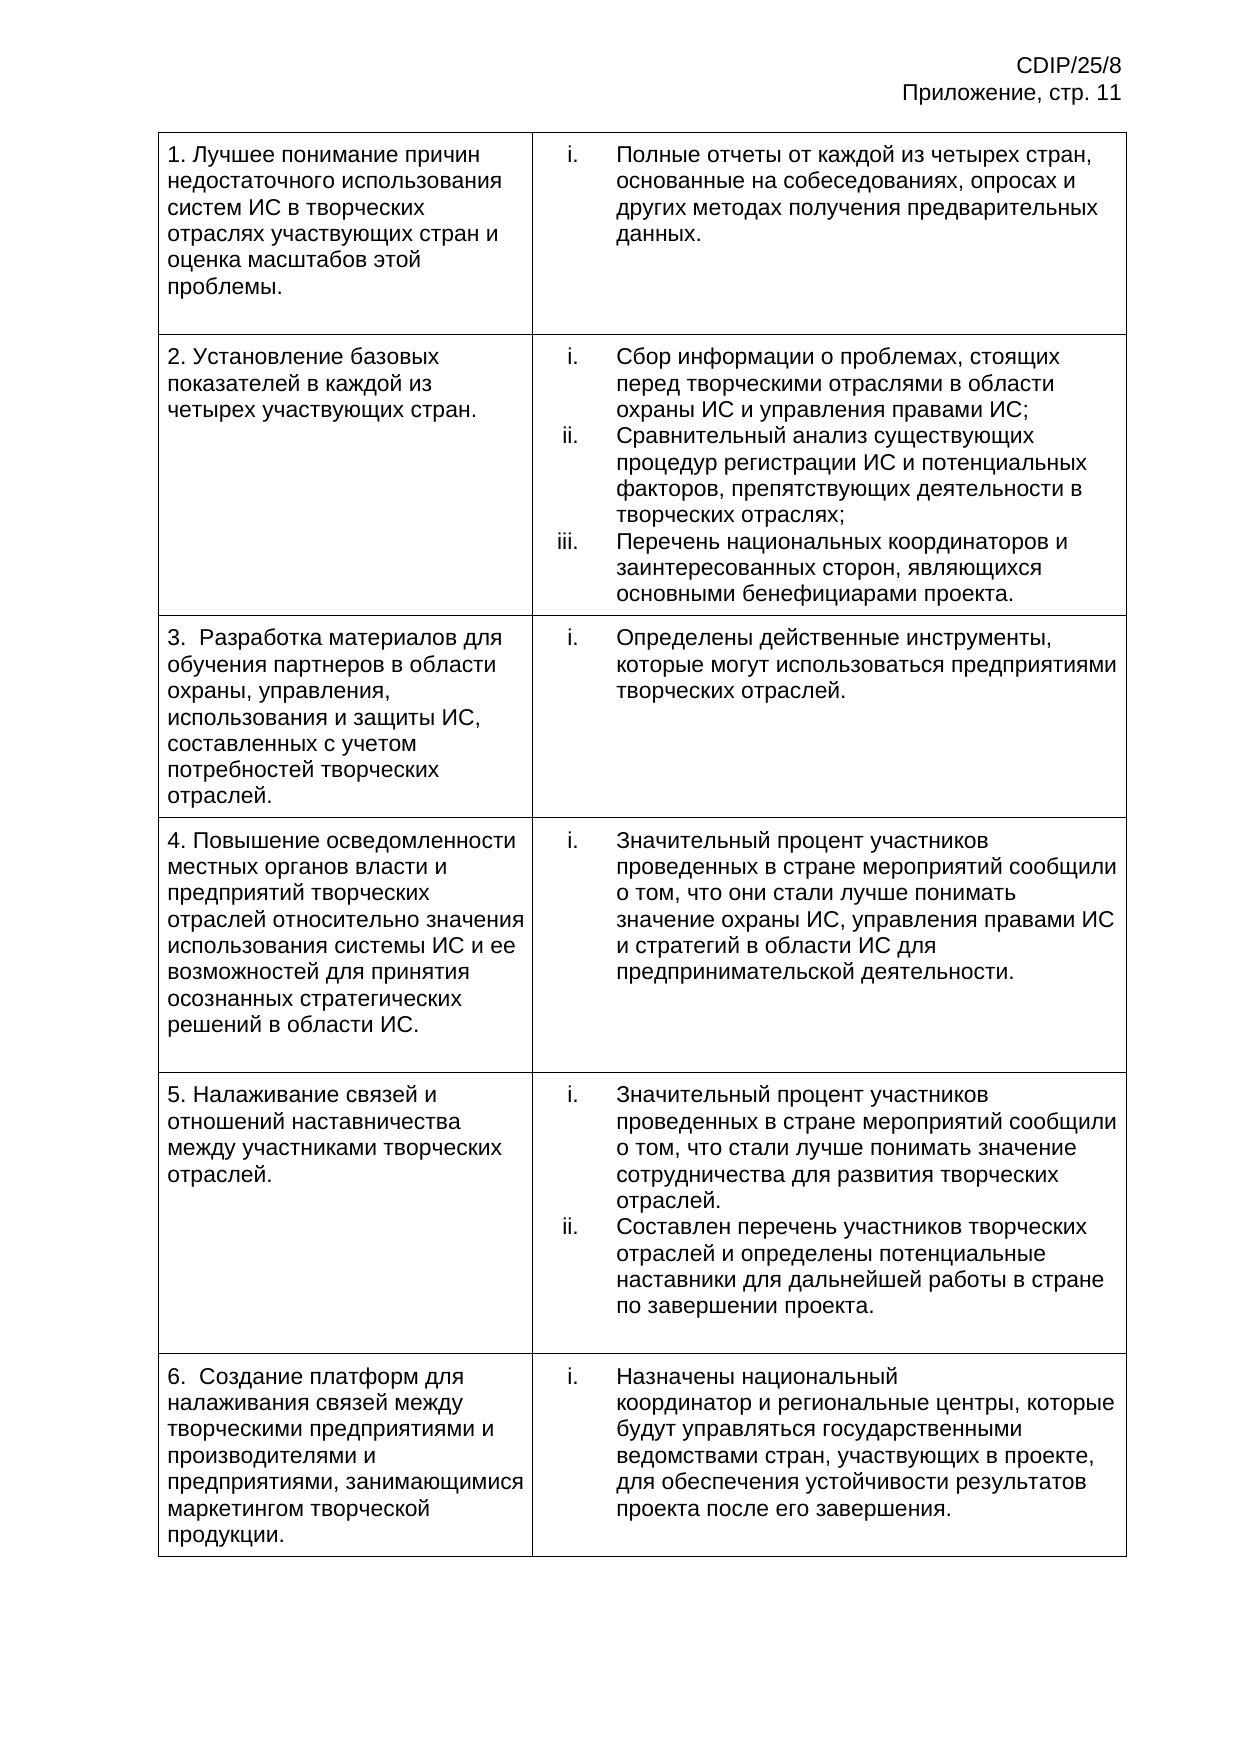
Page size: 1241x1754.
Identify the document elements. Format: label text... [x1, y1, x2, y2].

table_cell 6. Создание платформ для налаживания связей между творческими предприятиями и производителями и предприятиями, занимающимися маркетингом творческой продукции. [159, 1354, 532, 1556]
table_cell Сбор информации о проблемах, стоящих перед творческими отраслями в области охраны ИС и управления правами ИС; Сравнительный анализ существующих процедур регистрации ИС и потенциальных факторов, препятствующих деятельности в творческих отраслях; Перечень национальных координаторов и заинтересованных сторон, являющихся основными бенефициарами проекта. [533, 335, 1126, 615]
table_cell Значительный процент участников проведенных в стране мероприятий сообщили о том, что они стали лучше понимать значение охраны ИС, управления правами ИС и стратегий в области ИС для предпринимательской деятельности. [533, 818, 1126, 1072]
table_cell 1. Лучшее понимание причин недостаточного использования систем ИС в творческих отраслях участвующих стран и оценка масштабов этой проблемы. [159, 133, 532, 334]
table_cell Определены действенные инструменты, которые могут использоваться предприятиями творческих отраслей. [533, 616, 1126, 817]
table_cell 5. Налаживание связей и отношений наставничества между участниками творческих отраслей. [159, 1073, 532, 1353]
table_cell 4. Повышение осведомленности местных органов власти и предприятий творческих отраслей относительно значения использования системы ИС и ее возможностей для принятия осознанных стратегических решений в области ИС. [159, 818, 532, 1072]
table_cell Значительный процент участников проведенных в стране мероприятий сообщили о том, что стали лучше понимать значение сотрудничества для развития творческих отраслей. Составлен перечень участников творческих отраслей и определены потенциальные наставники для дальнейшей работы в стране по завершении проекта. [533, 1073, 1126, 1353]
table_cell Назначены национальный координатор и региональные центры, которые будут управляться государственными ведомствами стран, участвующих в проекте, для обеспечения устойчивости результатов проекта после его завершения. [533, 1354, 1126, 1556]
table_cell 3. Разработка материалов для обучения партнеров в области охраны, управления, использования и защиты ИС, составленных с учетом потребностей творческих отраслей. [159, 616, 532, 817]
table_cell Полные отчеты от каждой из четырех стран, основанные на собеседованиях, опросах и других методах получения предварительных данных. [533, 133, 1126, 334]
table_cell 2. Установление базовых показателей в каждой из четырех участвующих стран. [159, 335, 532, 615]
